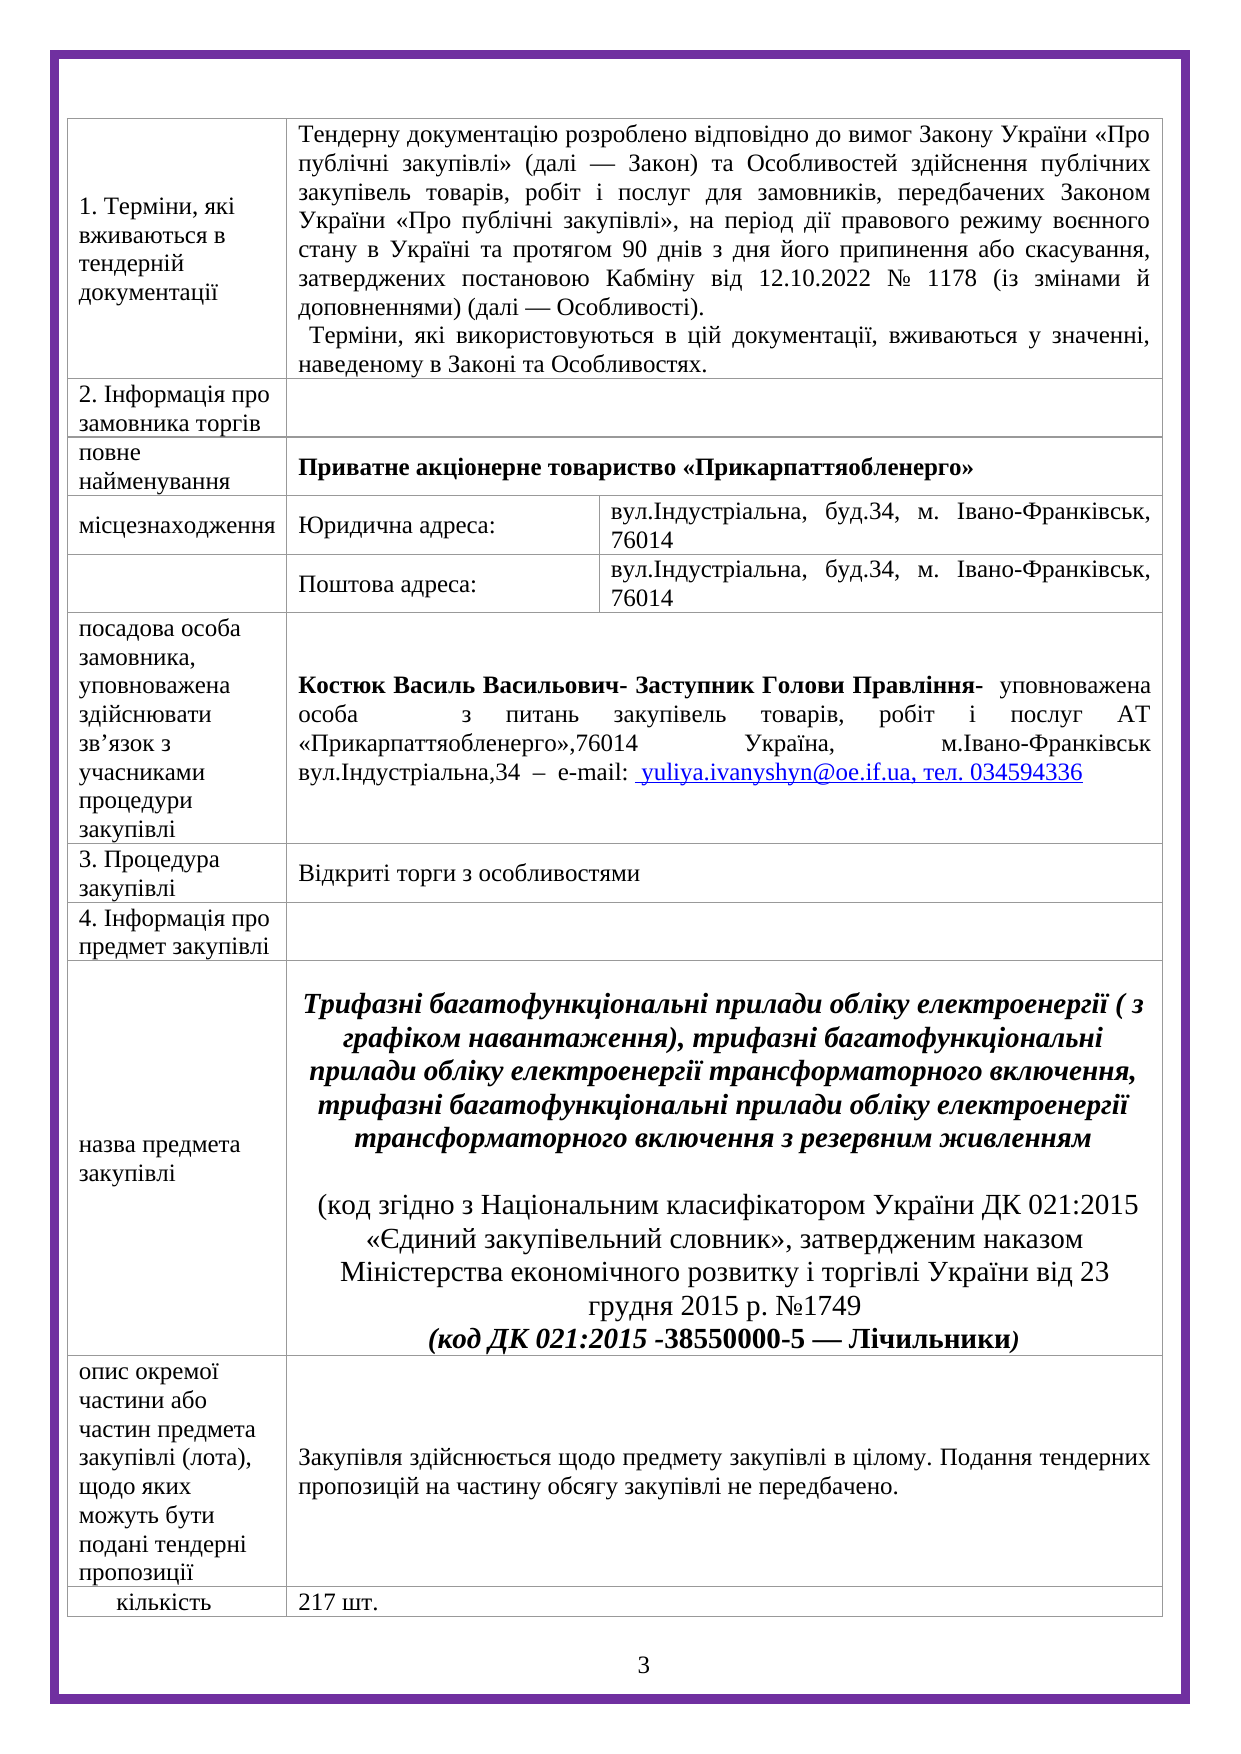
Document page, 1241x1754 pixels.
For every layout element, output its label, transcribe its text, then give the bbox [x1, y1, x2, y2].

table_cell опис окремої частини або частин предмета закупівлі (лота), щодо яких можуть бути подані тендерні пропозиції [68, 1356, 286, 1586]
table_cell Трифазні багатофункціональні прилади обліку електроенергії ( з графіком навантаження), трифазні багатофункціональні прилади обліку електроенергії трансформаторного включення, трифазні багатофункціональні прилади обліку електроенергії трансформаторного включення з резервним живленням (код згідно з Національним класифікатором України ДК 021:2015 «Єдиний закупівельний словник», затвердженим наказом Міністерства економічного розвитку і торгівлі України від 23 грудня 2015 р. №1749 (код ДК 021:2015 -38550000-5 — Лічильники) [287, 961, 1162, 1355]
table_cell вул.Індустріальна, буд.34, м. Івано-Франківськ, 76014 [600, 555, 1162, 612]
table_cell 2. Інформація про замовника торгів [68, 379, 286, 436]
table_cell Поштова адреса: [287, 555, 599, 612]
table_cell кількість товарів [68, 1587, 286, 1616]
table_cell назва предмета закупівлі [68, 961, 286, 1355]
table_cell 4. Інформація про предмет закупівлі [68, 903, 286, 960]
table_cell Тендерну документацію розроблено відповідно до вимог Закону України «Про публічні закупівлі» (далі — Закон) та Особливостей здійснення публічних закупівель товарів, робіт і послуг для замовників, передбачених Законом України «Про публічні закупівлі», на період дії правового режиму воєнного стану в Україні та протягом 90 днів з дня його припинення або скасування, затверджених постановою Кабміну від 12.10.2022 № 1178 (із змінами й доповненнями) (далі — Особливості). Терміни, які використовуються в цій документації, вживаються у значенні, наведеному в Законі та Особливостях. [287, 119, 1162, 378]
table_cell [287, 379, 1162, 436]
table_cell посадова особа замовника, уповноважена здійснювати зв’язок з учасниками процедури закупівлі [68, 613, 286, 843]
table_cell Закупівля здійснюється щодо предмету закупівлі в цілому. Подання тендерних пропозицій на частину обсягу закупівлі не передбачено. [287, 1356, 1162, 1586]
table_cell Відкриті торги з особливостями [287, 844, 1162, 902]
table_cell 1. Терміни, які вживаються в тендерній документації [68, 119, 286, 378]
table_cell [68, 555, 286, 612]
table_cell Юридична адреса: [287, 496, 599, 553]
table_cell Костюк Василь Васильович- Заступник Голови Правління- уповноважена особа з питань закупівель товарів, робіт і послуг АТ «Прикарпаттяобленерго»,76014 Україна, м.Івано-Франківськ вул.Індустріальна,34 – e-mail: , тел. 034594336 [287, 613, 1162, 843]
table_cell місцезнаходження [68, 496, 286, 553]
table_cell вул.Індустріальна, буд.34, м. Івано-Франківськ, 76014 [600, 496, 1162, 553]
table_cell [287, 903, 1162, 960]
table_cell 217 шт. [287, 1587, 1162, 1616]
table_cell повне найменування [68, 438, 286, 495]
table_cell 3. Процедура закупівлі [68, 844, 286, 902]
table_cell Приватне акціонерне товариство «Прикарпаттяобленерго» [287, 438, 1162, 495]
